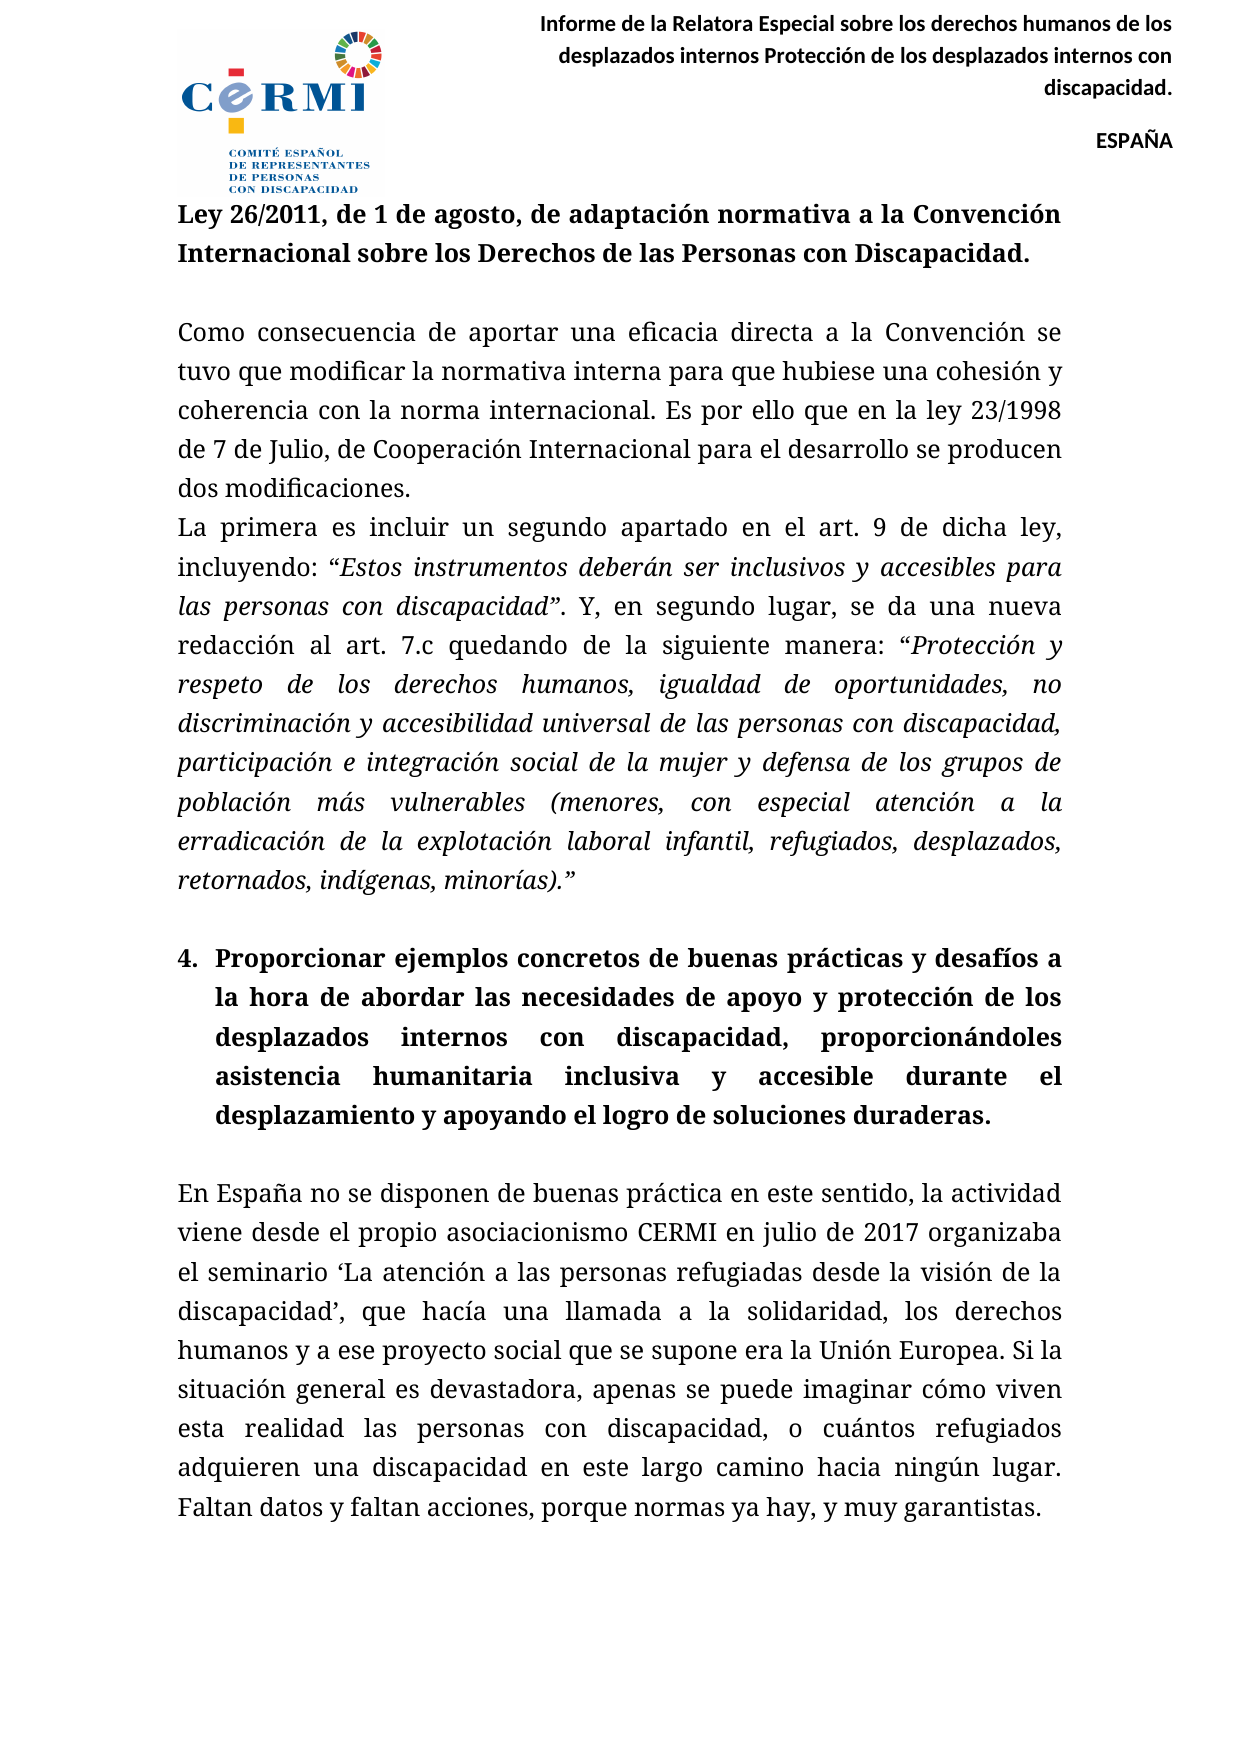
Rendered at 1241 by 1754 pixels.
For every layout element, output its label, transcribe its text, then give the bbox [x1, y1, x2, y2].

list Proporcionar ejemplos concretos de buenas prácticas y desafíos a la hora de abordar las necesidades de apoyo y protección de los desplazados internos con discapacidad, proporcionándoles asistencia humanitaria inclusiva y accesible durante el desplazamiento y apoyando el logro de soluciones duraderas. [177, 941, 1063, 1132]
text En España no se disponen de buenas práctica en este sentido, la actividad viene desde el propio asociacionismo CERMI en julio de 2017 organizaba el seminario ‘La atención a las personas refugiadas desde la visión de la discapacidad’, que hacía una llamada a la solidaridad, los derechos humanos y a ese proyecto social que se supone era la Unión Europea. Si la situación general es devastadora, apenas se puede imaginar cómo viven esta realidad las personas con discapacidad, o cuántos refugiados adquieren una discapacidad en este largo camino hacia ningún lugar. Faltan datos y faltan acciones, porque normas ya hay, y muy garantistas. [177, 1176, 1063, 1523]
text Ley 26/2011, de 1 de agosto, de adaptación normativa a la Convención Internacional sobre los Derechos de las Personas con Discapacidad. [177, 197, 1063, 270]
text Como consecuencia de aportar una eficacia directa a la Convención se tuvo que modificar la normativa interna para que hubiese una cohesión y coherencia con la norma internacional. Es por ello que en la ley 23/1998 de 7 de Julio, de Cooperación Internacional para el desarrollo se producen dos modificaciones. [177, 314, 1063, 505]
picture [177, 29, 385, 197]
text La primera es incluir un segundo apartado en el art. 9 de dicha ley, incluyendo: “Estos instrumentos deberán ser inclusivos y accesibles para las personas con discapacidad”. Y, en segundo lugar, se da una nueva redacción al art. 7.c quedando de la siguiente manera: “Protección y respeto de los derechos humanos, igualdad de oportunidades, no discriminación y accesibilidad universal de las personas con discapacidad, participación e integración social de la mujer y defensa de los grupos de población más vulnerables (menores, con especial atención a la erradicación de la explotación laboral infantil, refugiados, desplazados, retornados, indígenas, minorías).” [177, 510, 1063, 897]
